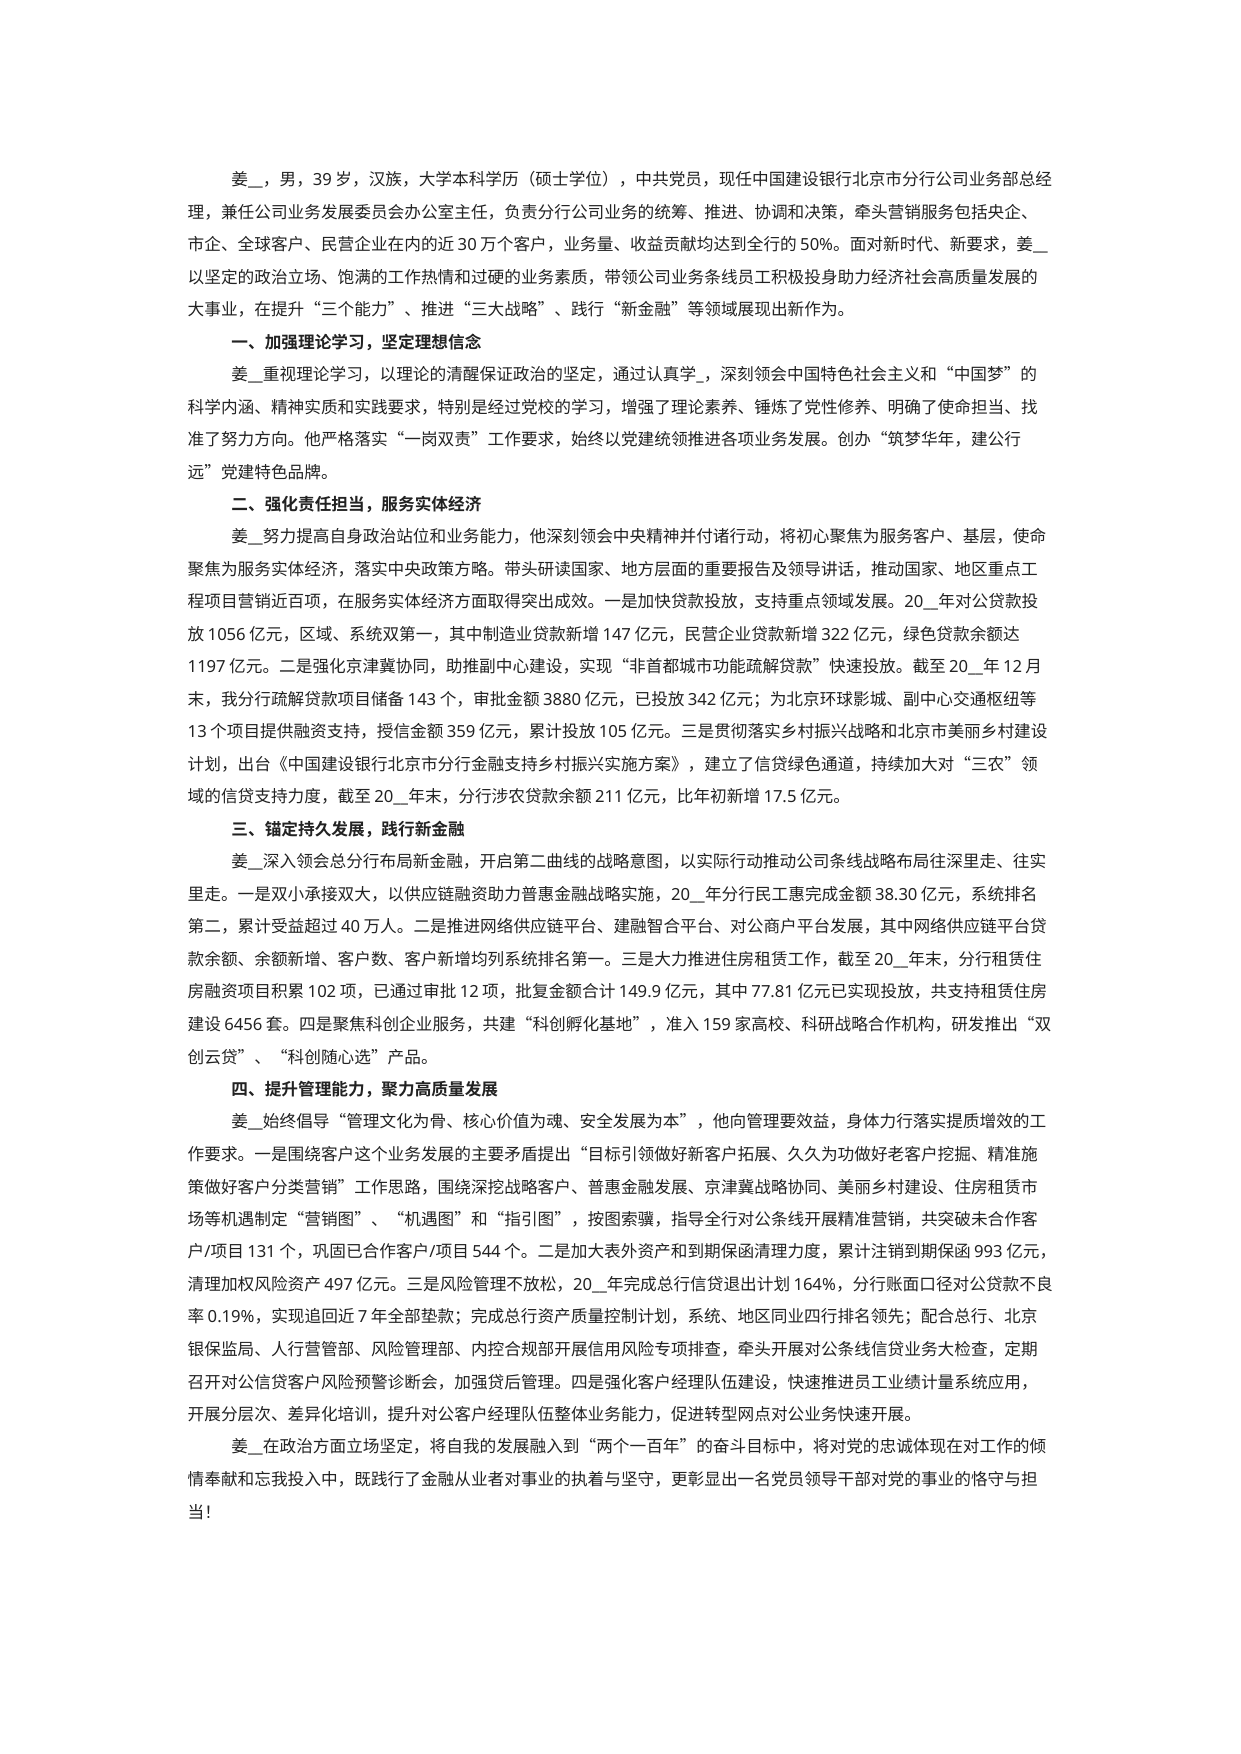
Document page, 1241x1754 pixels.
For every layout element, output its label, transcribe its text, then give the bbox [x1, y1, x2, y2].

text 姜__始终倡导“管理文化为骨、核心价值为魂、安全发展为本”，他向管理要效益，身体力行落实提质增效的工作要求。一是围绕客户这个业务发展的主要矛盾提出“目标引领做好新客户拓展、久久为功做好老客户挖掘、精准施策做好客户分类营销”工作思路，围绕深挖战略客户、普惠金融发展、京津冀战略协同、美丽乡村建设、住房租赁市场等机遇制定“营销图”、“机遇图”和“指引图”，按图索骥，指导全行对公条线开展精准营销，共突破未合作客户/项目131个，巩固已合作客户/项目544个。二是加大表外资产和到期保函清理力度，累计注销到期保函993亿元，清理加权风险资产497亿元。三是风险管理不放松，20__年完成总行信贷退出计划164%，分行账面口径对公贷款不良率0.19%，实现追回近7年全部垫款；完成总行资产质量控制计划，系统、地区同业四行排名领先；配合总行、北京银保监局、人行营管部、风险管理部、内控合规部开展信用风险专项排查，牵头开展对公条线信贷业务大检查，定期召开对公信贷客户风险预警诊断会，加强贷后管理。四是强化客户经理队伍建设，快速推进员工业绩计量系统应用，开展分层次、差异化培训，提升对公客户经理队伍整体业务能力，促进转型网点对公业务快速开展。 [187, 1104, 1053, 1429]
text 姜__深入领会总分行布局新金融，开启第二曲线的战略意图，以实际行动推动公司条线战略布局往深里走、往实里走。一是双小承接双大，以供应链融资助力普惠金融战略实施，20__年分行民工惠完成金额38.30亿元，系统排名第二，累计受益超过40万人。二是推进网络供应链平台、建融智合平台、对公商户平台发展，其中网络供应链平台贷款余额、余额新增、客户数、客户新增均列系统排名第一。三是大力推进住房租赁工作，截至20__年末，分行租赁住房融资项目积累102项，已通过审批12项，批复金额合计149.9亿元，其中77.81亿元已实现投放，共支持租赁住房建设6456套。四是聚焦科创企业服务，共建“科创孵化基地”，准入159家高校、科研战略合作机构，研发推出“双创云贷”、“科创随心选”产品。 [187, 844, 1053, 1072]
text 姜__，男，39岁，汉族，大学本科学历（硕士学位），中共党员，现任中国建设银行北京市分行公司业务部总经理，兼任公司业务发展委员会办公室主任，负责分行公司业务的统筹、推进、协调和决策，牵头营销服务包括央企、市企、全球客户、民营企业在内的近30万个客户，业务量、收益贡献均达到全行的50%。面对新时代、新要求，姜__以坚定的政治立场、饱满的工作热情和过硬的业务素质，带领公司业务条线员工积极投身助力经济社会高质量发展的大事业，在提升“三个能力”、推进“三大战略”、践行“新金融”等领域展现出新作为。 [187, 162, 1053, 324]
text 姜__努力提高自身政治站位和业务能力，他深刻领会中央精神并付诸行动，将初心聚焦为服务客户、基层，使命聚焦为服务实体经济，落实中央政策方略。带头研读国家、地方层面的重要报告及领导讲话，推动国家、地区重点工程项目营销近百项，在服务实体经济方面取得突出成效。一是加快贷款投放，支持重点领域发展。20__年对公贷款投放1056亿元，区域、系统双第一，其中制造业贷款新增147亿元，民营企业贷款新增322亿元，绿色贷款余额达1197亿元。二是强化京津冀协同，助推副中心建设，实现“非首都城市功能疏解贷款”快速投放。截至20__年12月末，我分行疏解贷款项目储备143个，审批金额3880亿元，已投放342亿元；为北京环球影城、副中心交通枢纽等13个项目提供融资支持，授信金额359亿元，累计投放105亿元。三是贯彻落实乡村振兴战略和北京市美丽乡村建设计划，出台《中国建设银行北京市分行金融支持乡村振兴实施方案》，建立了信贷绿色通道，持续加大对“三农”领域的信贷支持力度，截至20__年末，分行涉农贷款余额211亿元，比年初新增17.5亿元。 [187, 519, 1053, 812]
text 一、加强理论学习，坚定理想信念 [187, 324, 1053, 357]
text 姜__在政治方面立场坚定，将自我的发展融入到“两个一百年”的奋斗目标中，将对党的忠诚体现在对工作的倾情奉献和忘我投入中，既践行了金融从业者对事业的执着与坚守，更彰显出一名党员领导干部对党的事业的恪守与担当！ [187, 1429, 1053, 1527]
text 二、强化责任担当，服务实体经济 [187, 487, 1053, 519]
text 三、锚定持久发展，践行新金融 [187, 812, 1053, 844]
text 四、提升管理能力，聚力高质量发展 [187, 1072, 1053, 1104]
text 姜__重视理论学习，以理论的清醒保证政治的坚定，通过认真学_，深刻领会中国特色社会主义和“中国梦”的科学内涵、精神实质和实践要求，特别是经过党校的学习，增强了理论素养、锤炼了党性修养、明确了使命担当、找准了努力方向。他严格落实“一岗双责”工作要求，始终以党建统领推进各项业务发展。创办“筑梦华年，建公行远”党建特色品牌。 [187, 357, 1053, 487]
